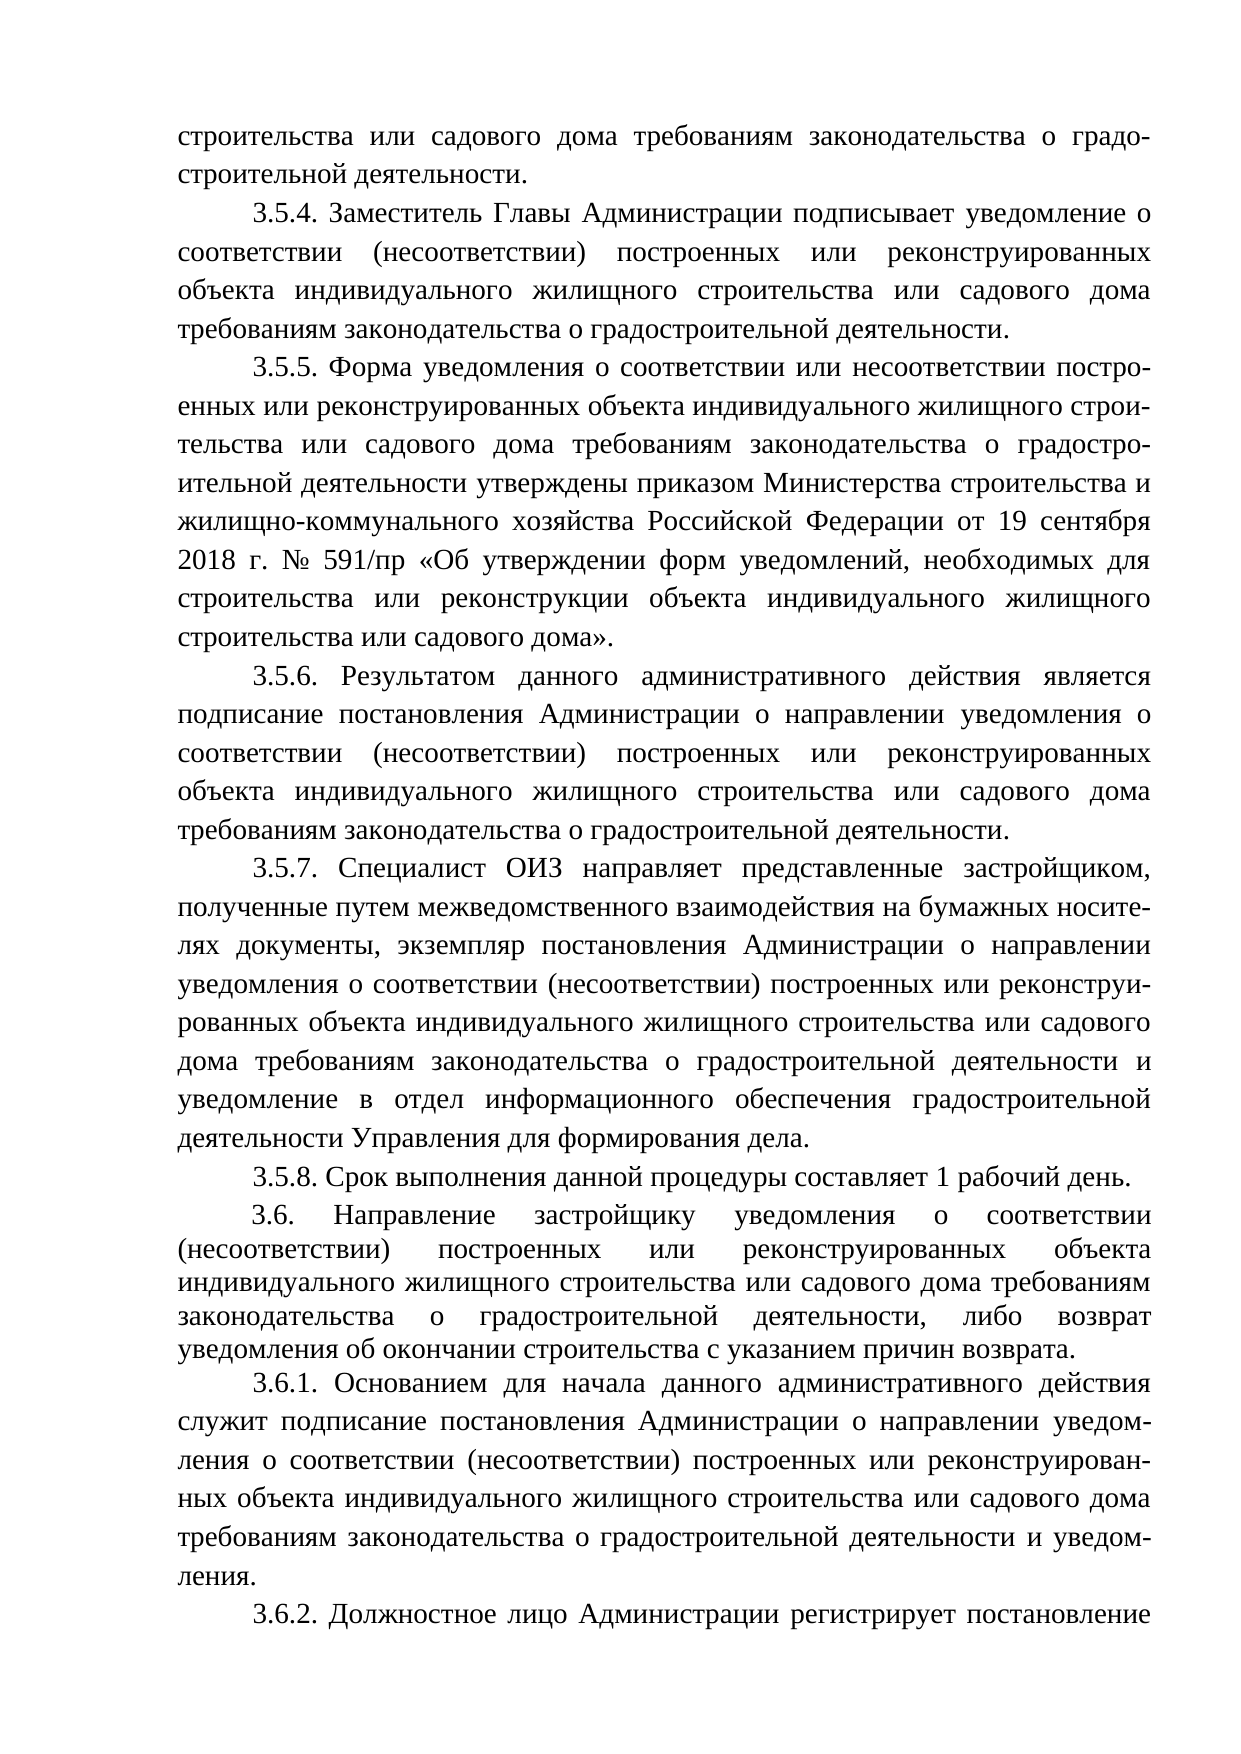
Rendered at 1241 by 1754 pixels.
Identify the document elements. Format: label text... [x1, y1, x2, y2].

text 3.6.1. Основанием для начала данного административного действия служит подписание постановления Администрации о направлении уведом-ления о соответствии (несоответствии) построенных или реконструирован-ных объекта индивидуального жилищного строительства или садового дома требованиям законодательства о градостроительной деятельности и уведом-ления. [177, 1365, 1152, 1591]
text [177, 1596, 1152, 1630]
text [177, 118, 1152, 190]
text 3.5.7. Специалист ОИЗ направляет представленные застройщиком, полученные путем межведомственного взаимодействия на бумажных носите-лях документы, экземпляр постановления Администрации о направлении уведомления о соответствии (несоответствии) построенных или реконструи-рованных объекта индивидуального жилищного строительства или садового дома требованиям законодательства о градостроительной деятельности и уведомление в отдел информационного обеспечения градостроительной деятельности Управления для формирования дела. [177, 850, 1152, 1154]
text 3.6. Направление застройщику уведомления о соответствии (несоответствии) построенных или реконструированных объекта индивидуального жилищного строительства или садового дома требованиям законодательства о градостроительной деятельности, либо возврат уведомления об окончании строительства с указанием причин возврата. [177, 1197, 1152, 1365]
text 3.5.6. Результатом данного административного действия является подписание постановления Администрации о направлении уведомления о соответствии (несоответствии) построенных или реконструированных объекта индивидуального жилищного строительства или садового дома требованиям законодательства о градостроительной деятельности. [177, 658, 1152, 845]
text 3.5.4. Заместитель Главы Администрации подписывает уведомление о соответствии (несоответствии) построенных или реконструированных объекта индивидуального жилищного строительства или садового дома требованиям законодательства о градостроительной деятельности. [177, 195, 1152, 344]
text 3.5.5. Форма уведомления о соответствии или несоответствии постро-енных или реконструированных объекта индивидуального жилищного строи-тельства или садового дома требованиям законодательства о градостро-ительной деятельности утверждены приказом Министерства строительства и жилищно-коммунального хозяйства Российской Федерации от 19 сентября 2018 г. № 591/пр «Об утверждении форм уведомлений, необходимых для строительства или реконструкции объекта индивидуального жилищного строительства или садового дома». [177, 349, 1152, 653]
text 3.5.8. Срок выполнения данной процедуры составляет 1 рабочий день. [177, 1159, 1152, 1192]
